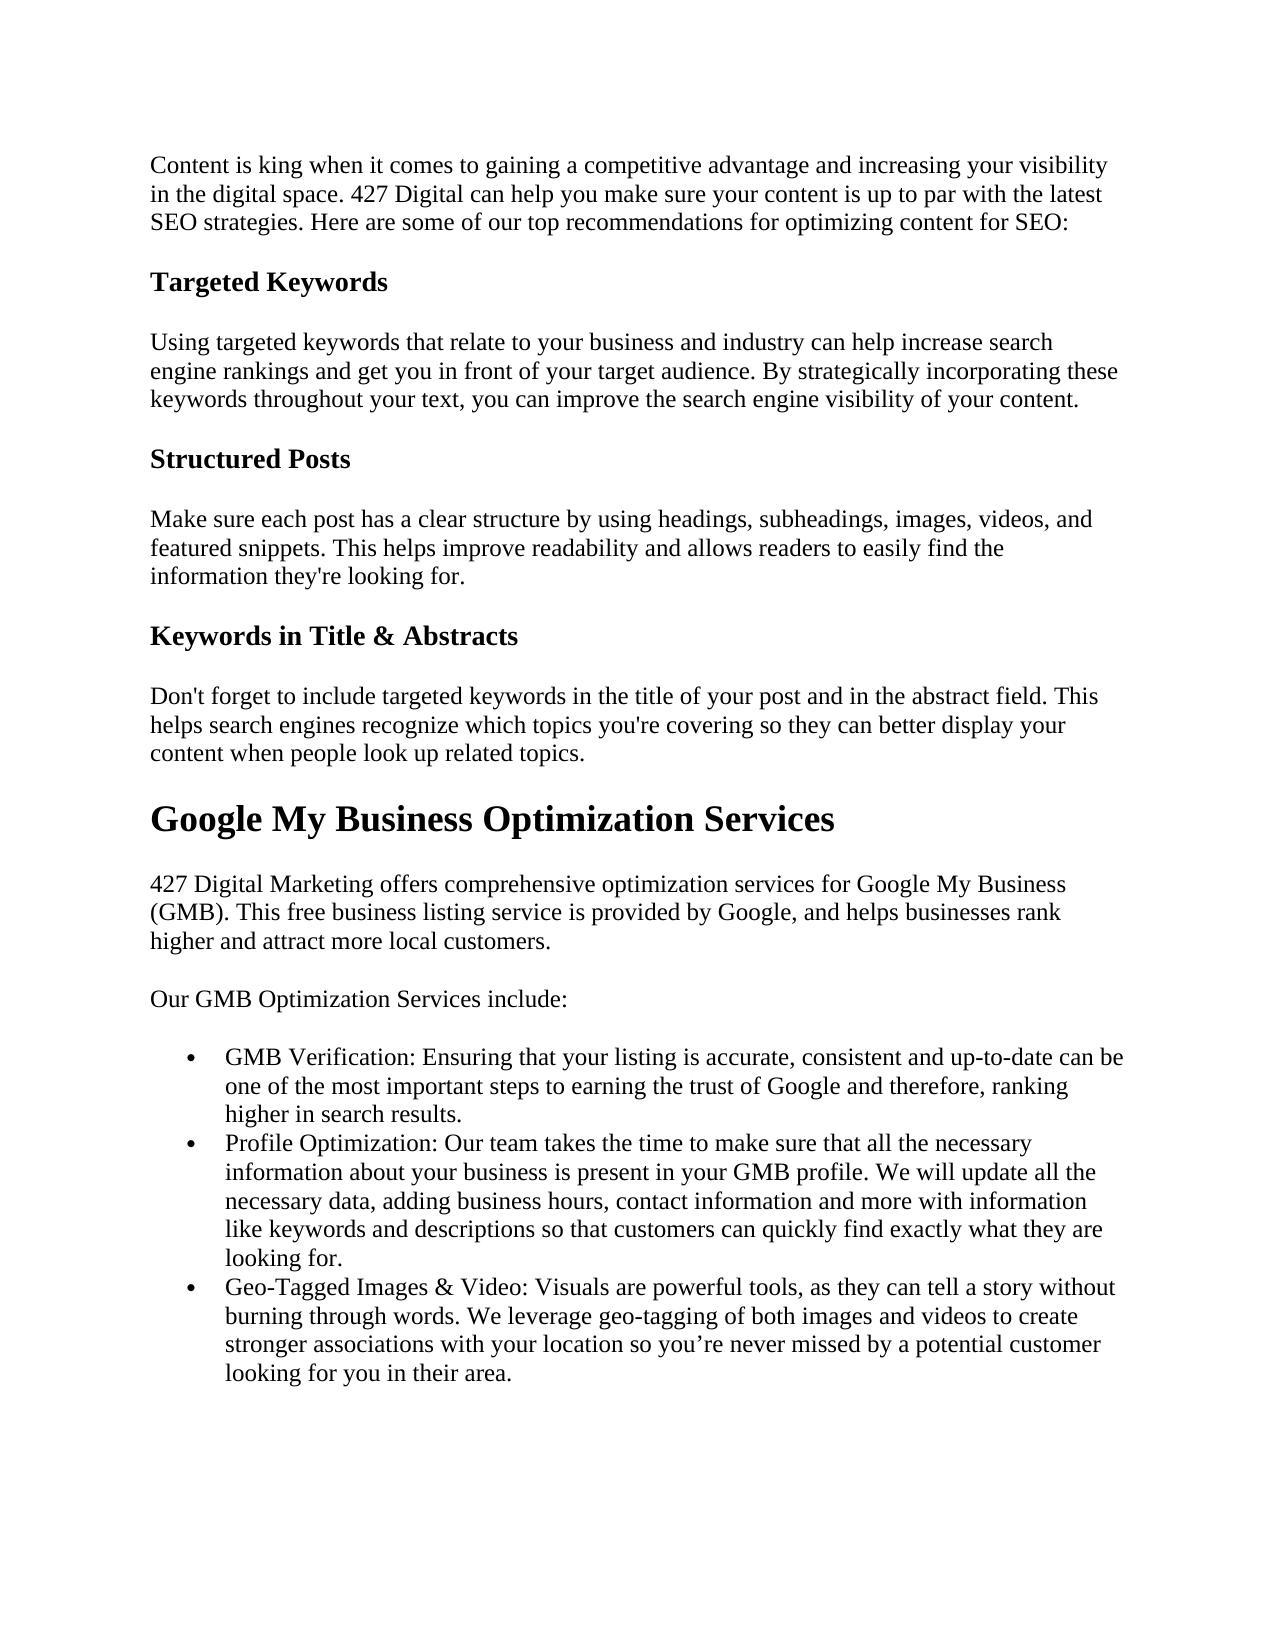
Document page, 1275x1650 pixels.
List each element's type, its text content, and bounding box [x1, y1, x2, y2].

text Our GMB Optimization Services include: [150, 984, 1125, 1013]
list Profile Optimization: Our team takes the time to make sure that all the necessary information about your business is present in your GMB profile. We will update all the necessary data, adding business hours, contact information and more with information like keywords and descriptions so that customers can quickly find exactly what they are looking for. [187, 1157, 1125, 1301]
subtitle Keywords in Title & Abstracts [150, 619, 1125, 652]
subtitle Targeted Keywords [150, 265, 1125, 298]
list Geo-Tagged Images & Video: Visuals are powerful tools, as they can tell a story without burning through words. We leverage geo-tagging of both images and videos to create stronger associations with your location so you’re never missed by a potential customer looking for you in their area. [187, 1330, 1125, 1445]
text Content is king when it comes to gaining a competitive advantage and increasing your visibility in the digital space. 427 Digital can help you make sure your content is up to par with the latest SEO strategies. Here are some of our top recommendations for optimizing content for SEO: [150, 150, 1125, 236]
subtitle Structured Posts [150, 442, 1125, 475]
list GMB Verification: Ensuring that your listing is accurate, consistent and up-to-date can be one of the most important steps to earning the trust of Google and therefore, ranking higher in search results. [187, 1042, 1125, 1128]
subtitle Google My Business Optimization Services [150, 796, 1125, 839]
text 427 Digital Marketing offers comprehensive optimization services for Google My Business (GMB). This free business listing service is provided by Google, and helps businesses rank higher and attract more local customers. [150, 869, 1125, 955]
text Don't forget to include targeted keywords in the title of your post and in the abstract field. This helps search engines recognize which topics you're covering so they can better display your content when people look up related topics. [150, 681, 1125, 767]
text Using targeted keywords that relate to your business and industry can help increase search engine rankings and get you in front of your target audience. By strategically incorporating these keywords throughout your text, you can improve the search engine visibility of your content. [150, 327, 1125, 413]
text Make sure each post has a clear structure by using headings, subheadings, images, videos, and featured snippets. This helps improve readability and allows readers to easily find the information they're looking for. [150, 504, 1125, 590]
